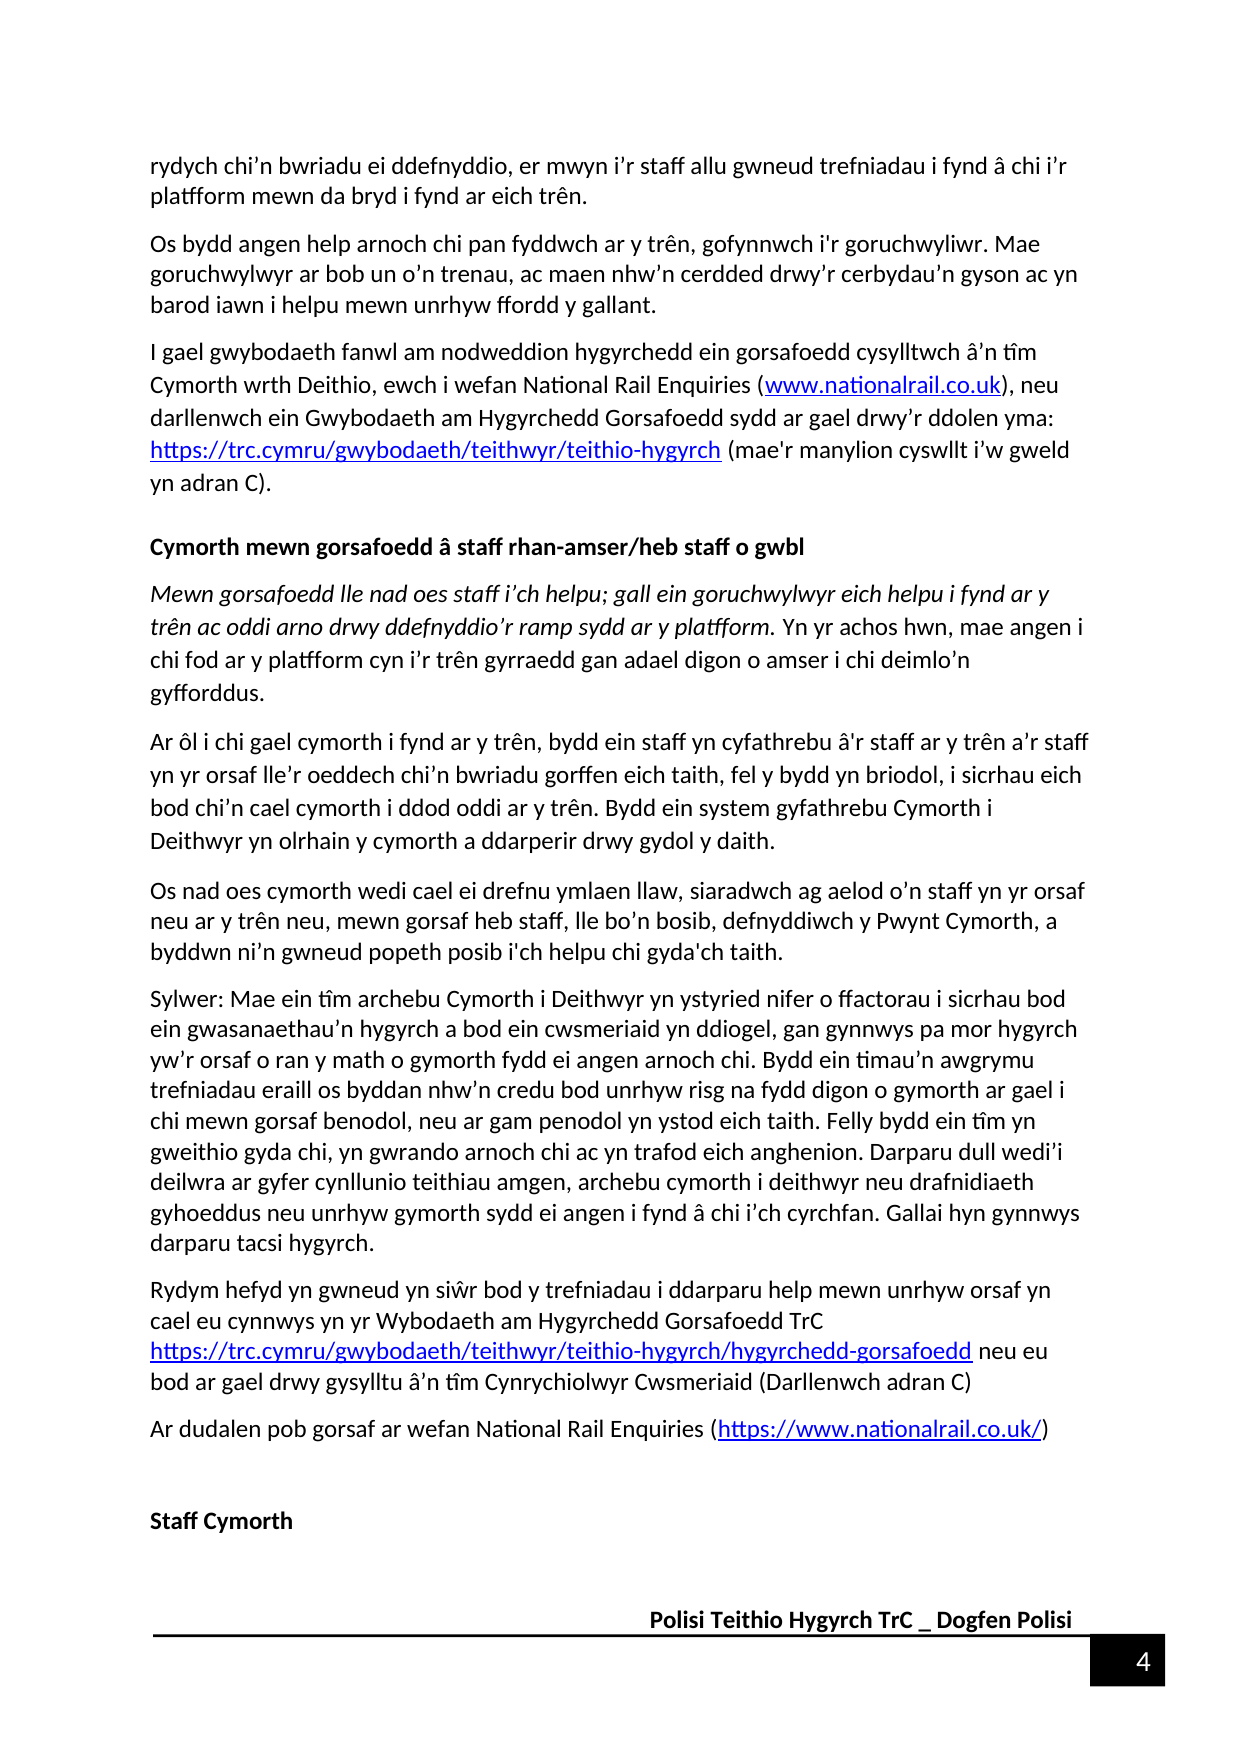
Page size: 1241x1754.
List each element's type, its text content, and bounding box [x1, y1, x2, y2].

text Os nad oes cymorth wedi cael ei drefnu ymlaen llaw, siaradwch ag aelod o’n staff yn yr orsaf neu ar y trên neu, mewn gorsaf heb staff, lle bo’n bosib, defnyddiwch y Pwynt Cymorth, a byddwn ni’n gwneud popeth posib i'ch helpu chi gyda'ch taith. [150, 875, 1090, 966]
text Staff Cymorth [150, 1505, 1090, 1535]
text Mewn gorsafoedd lle nad oes staff i’ch helpu; gall ein goruchwylwyr eich helpu i fynd ar y trên ac oddi arno drwy ddefnyddio’r ramp sydd ar y platfform. Yn yr achos hwn, mae angen i chi fod ar y platfform cyn i’r trên gyrraedd gan adael digon o amser i chi deimlo’n gyfforddus. [150, 578, 1090, 707]
text Ar dudalen pob gorsaf ar wefan National Rail Enquiries (https://www.nationalrail.co.uk/) [150, 1413, 1090, 1444]
text Os bydd angen help arnoch chi pan fyddwch ar y trên, gofynnwch i'r goruchwyliwr. Mae goruchwylwyr ar bob un o’n trenau, ac maen nhw’n cerdded drwy’r cerbydau’n gyson ac yn barod iawn i helpu mewn unrhyw ffordd y gallant. [150, 228, 1090, 319]
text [150, 150, 1090, 211]
text Rydym hefyd yn gwneud yn siŵr bod y trefniadau i ddarparu help mewn unrhyw orsaf yn cael eu cynnwys yn yr Wybodaeth am Hygyrchedd Gorsafoedd TrC https://trc.cymru/gwybodaeth/teithwyr/teithio-hygyrch/hygyrchedd-gorsafoedd neu eu bod ar gael drwy gysylltu â’n tîm Cynrychiolwyr Cwsmeriaid (Darllenwch adran C) [150, 1274, 1090, 1397]
text Sylwer: Mae ein tîm archebu Cymorth i Deithwyr yn ystyried nifer o ffactorau i sicrhau bod ein gwasanaethau’n hygyrch a bod ein cwsmeriaid yn ddiogel, gan gynnwys pa mor hygyrch yw’r orsaf o ran y math o gymorth fydd ei angen arnoch chi. Bydd ein timau’n awgrymu trefniadau eraill os byddan nhw’n credu bod unrhyw risg na fydd digon o gymorth ar gael i chi mewn gorsaf benodol, neu ar gam penodol yn ystod eich taith. Felly bydd ein tîm yn gweithio gyda chi, yn gwrando arnoch chi ac yn trafod eich anghenion. Darparu dull wedi’i deilwra ar gyfer cynllunio teithiau amgen, archebu cymorth i deithwyr neu drafnidiaeth gyhoeddus neu unrhyw gymorth sydd ei angen i fynd â chi i’ch cyrchfan. Gallai hyn gynnwys darparu tacsi hygyrch. [150, 983, 1090, 1258]
text Ar ôl i chi gael cymorth i fynd ar y trên, bydd ein staff yn cyfathrebu â'r staff ar y trên a’r staff yn yr orsaf lle’r oeddech chi’n bwriadu gorffen eich taith, fel y bydd yn briodol, i sicrhau eich bod chi’n cael cymorth i ddod oddi ar y trên. Bydd ein system gyfathrebu Cymorth i Deithwyr yn olrhain y cymorth a ddarperir drwy gydol y daith. [150, 727, 1090, 856]
text Cymorth mewn gorsafoedd â staff rhan-amser/heb staff o gwbl [150, 531, 1090, 562]
text I gael gwybodaeth fanwl am nodweddion hygyrchedd ein gorsafoedd cysylltwch â’n tîm Cymorth wrth Deithio, ewch i wefan National Rail Enquiries (www.nationalrail.co.uk), neu darllenwch ein Gwybodaeth am Hygyrchedd Gorsafoedd sydd ar gael drwy’r ddolen yma: https://trc.cymru/gwybodaeth/teithwyr/teithio-hygyrch (mae'r manylion cyswllt i’w gweld yn adran C). [150, 336, 1090, 498]
